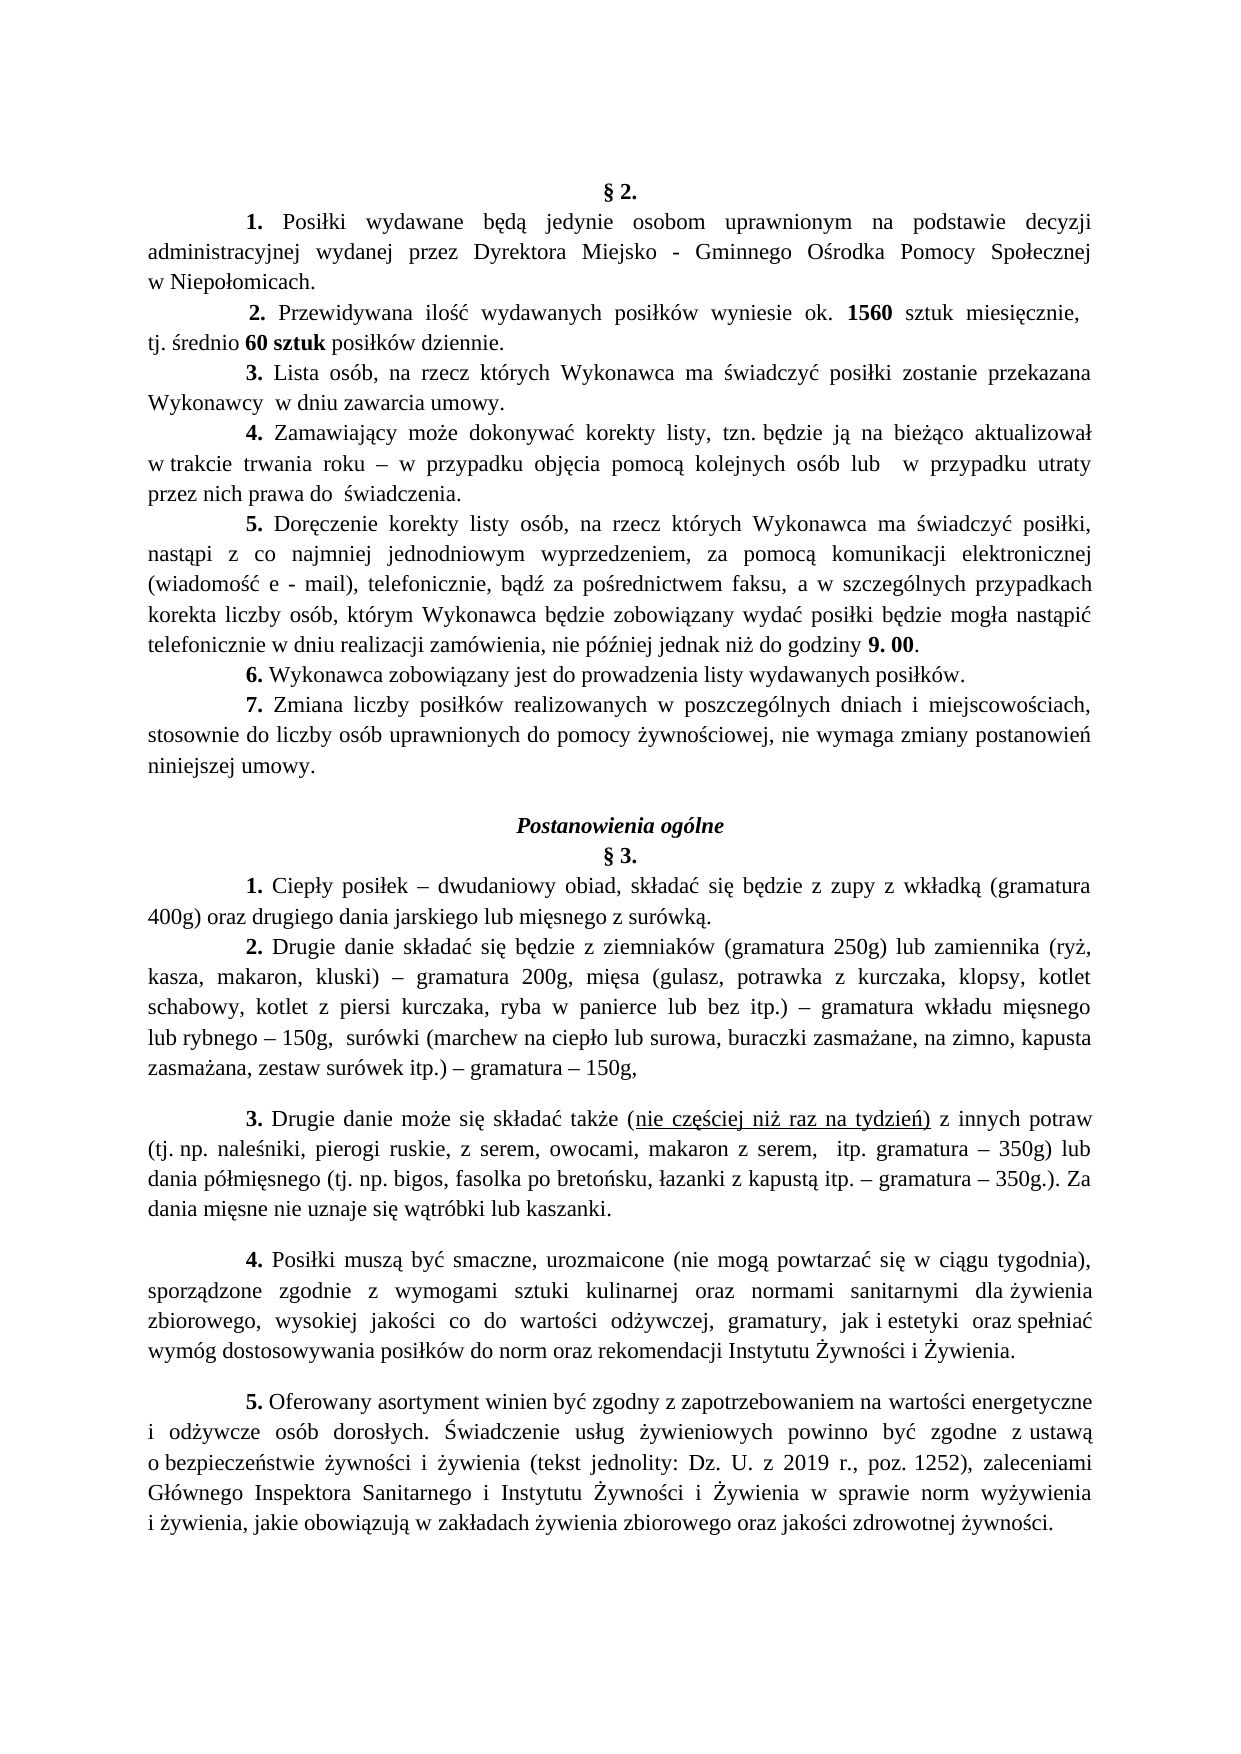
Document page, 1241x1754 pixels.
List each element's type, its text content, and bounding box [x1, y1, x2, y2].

text Postanowienia ogólne [148, 812, 1093, 838]
text 1. Ciepły posiłek – dwudaniowy obiad, składać się będzie z zupy z wkładką (gramatura 400g) oraz drugiego dania jarskiego lub mięsnego z surówką. [148, 873, 1093, 929]
text 5. Doręczenie korekty listy osób, na rzecz których Wykonawca ma świadczyć posiłki, nastąpi z co najmniej jednodniowym wyprzedzeniem, za pomocą komunikacji elektronicznej (wiadomość e - mail), telefonicznie, bądź za pośrednictwem faksu, a w szczególnych przypadkach korekta liczby osób, którym Wykonawca będzie zobowiązany wydać posiłki będzie mogła nastąpić telefonicznie w dniu realizacji zamówienia, nie później jednak niż do godziny 9. 00. [148, 510, 1093, 657]
text § 2. [148, 178, 1093, 204]
text 6. Wykonawca zobowiązany jest do prowadzenia listy wydawanych posiłków. [148, 661, 1093, 687]
text 3. Lista osób, na rzecz których Wykonawca ma świadczyć posiłki zostanie przekazana Wykonawcy w dniu zawarcia umowy. [148, 359, 1093, 416]
text 2. Drugie danie składać się będzie z ziemniaków (gramatura 250g) lub zamiennika (ryż, kasza, makaron, kluski) – gramatura 200g, mięsa (gulasz, potrawka z kurczaka, klopsy, kotlet schabowy, kotlet z piersi kurczaka, ryba w panierce lub bez itp.) – gramatura wkładu mięsnego lub rybnego – 150g, surówki (marchew na ciepło lub surowa, buraczki zasmażane, na zimno, kapusta zasmażana, zestaw surówek itp.) – gramatura – 150g, [148, 933, 1093, 1080]
text 4. Posiłki muszą być smaczne, urozmaicone (nie mogą powtarzać się w ciągu tygodnia), sporządzone zgodnie z wymogami sztuki kulinarnej oraz normami sanitarnymi dla żywienia zbiorowego, wysokiej jakości co do wartości odżywczej, gramatury, jak i estetyki oraz spełniać wymóg dostosowywania posiłków do norm oraz rekomendacji Instytutu Żywności i Żywienia. [148, 1247, 1093, 1363]
text 5. Oferowany asortyment winien być zgodny z zapotrzebowaniem na wartości energetyczne i odżywcze osób dorosłych. Świadczenie usług żywieniowych powinno być zgodne z ustawą o bezpieczeństwie żywności i żywienia (tekst jednolity: Dz. U. z 2019 r., poz. 1252), zaleceniami Głównego Inspektora Sanitarnego i Instytutu Żywności i Żywienia w sprawie norm wyżywienia i żywienia, jakie obowiązują w zakładach żywienia zbiorowego oraz jakości zdrowotnej żywności. [148, 1388, 1093, 1535]
text 3. Drugie danie może się składać także (nie częściej niż raz na tydzień) z innych potraw (tj. np. naleśniki, pierogi ruskie, z serem, owocami, makaron z serem, itp. gramatura – 350g) lub dania półmięsnego (tj. np. bigos, fasolka po bretońsku, łazanki z kapustą itp. – gramatura – 350g.). Za dania mięsne nie uznaje się wątróbki lub kaszanki. [148, 1105, 1093, 1222]
text 4. Zamawiający może dokonywać korekty listy, tzn. będzie ją na bieżąco aktualizował w trakcie trwania roku – w przypadku objęcia pomocą kolejnych osób lub w przypadku utraty przez nich prawa do świadczenia. [148, 419, 1093, 506]
text § 3. [148, 842, 1093, 869]
text 1. Posiłki wydawane będą jedynie osobom uprawnionym na podstawie decyzji administracyjnej wydanej przez Dyrektora Miejsko - Gminnego Ośrodka Pomocy Społecznej w Niepołomicach. [148, 208, 1093, 295]
text 2. Przewidywana ilość wydawanych posiłków wyniesie ok. 1560 sztuk miesięcznie, tj. średnio 60 sztuk posiłków dziennie. [148, 299, 1093, 355]
text 7. Zmiana liczby posiłków realizowanych w poszczególnych dniach i miejscowościach, stosownie do liczby osób uprawnionych do pomocy żywnościowej, nie wymaga zmiany postanowień niniejszej umowy. [148, 691, 1093, 778]
